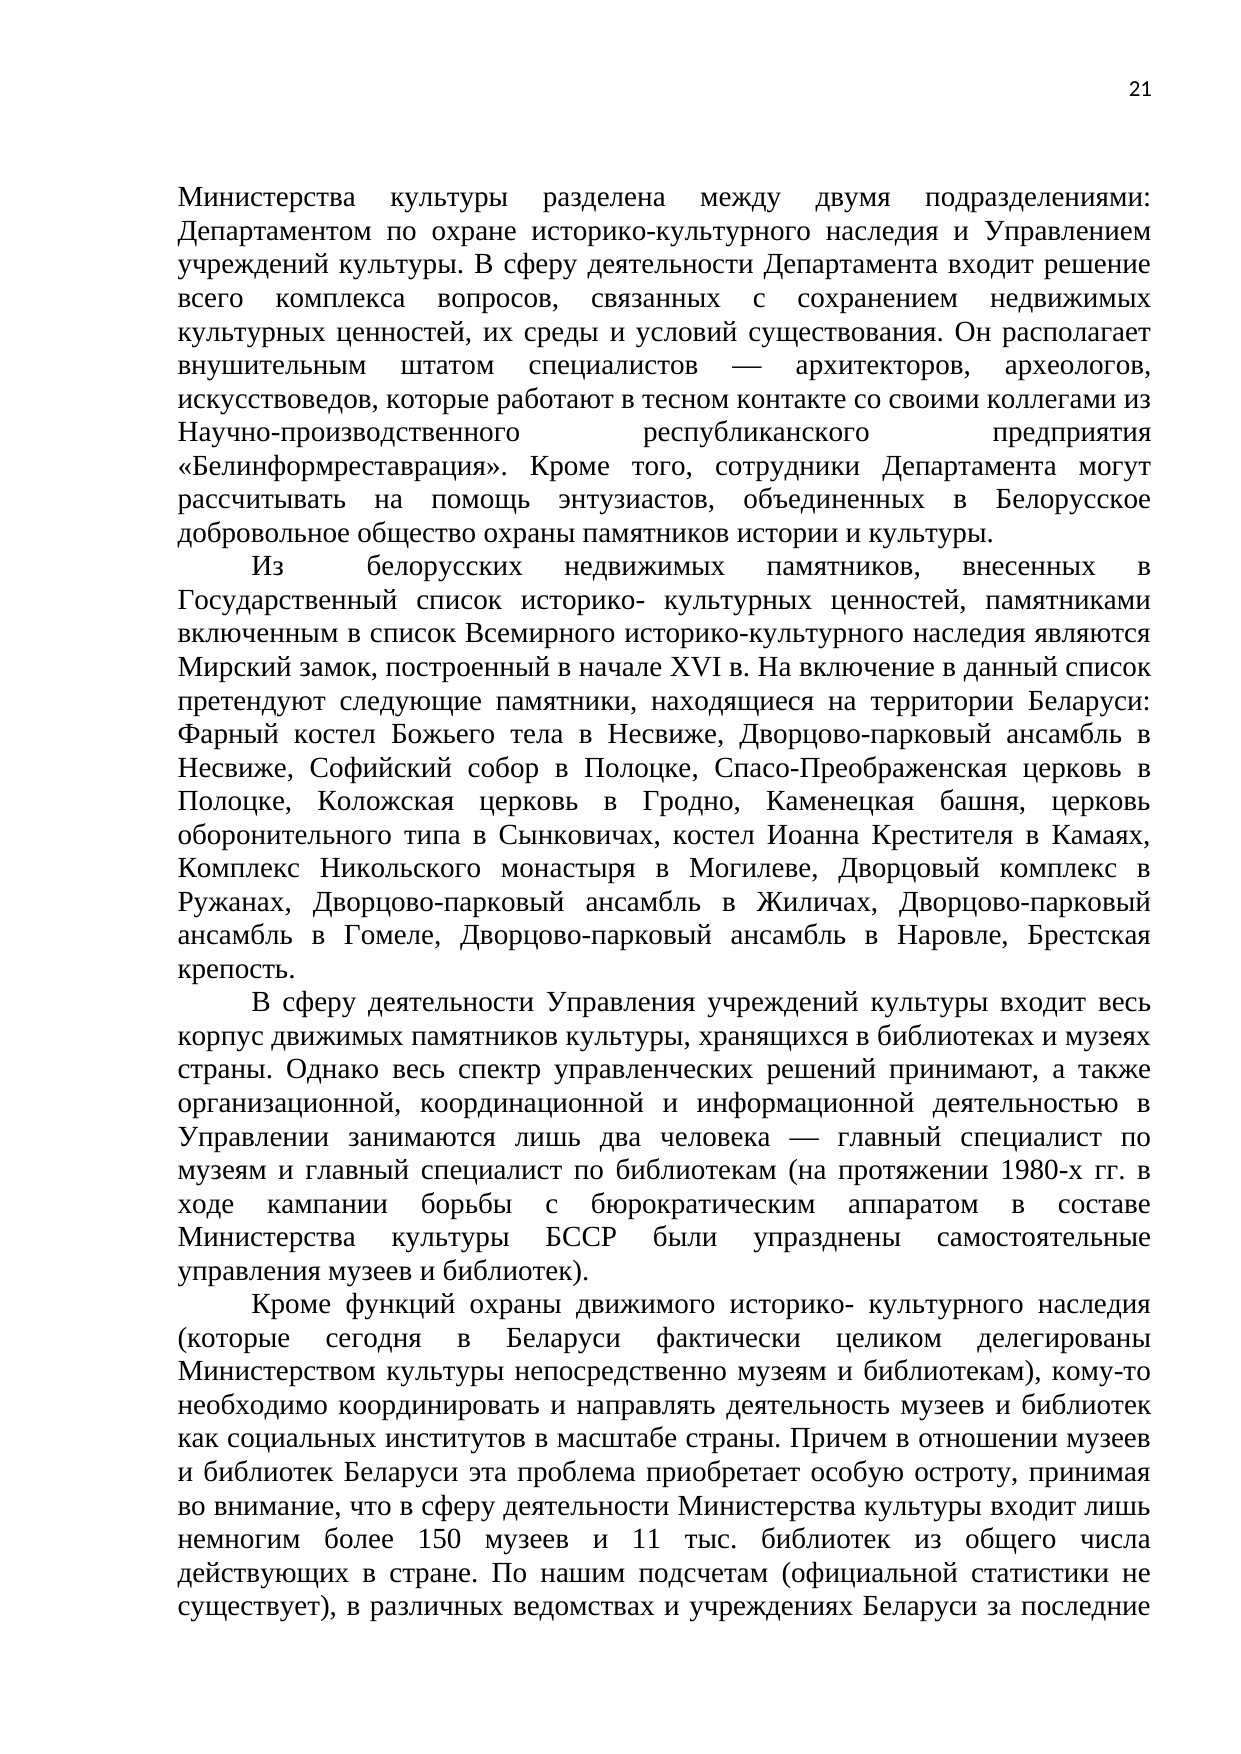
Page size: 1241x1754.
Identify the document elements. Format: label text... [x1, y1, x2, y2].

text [177, 1286, 1152, 1622]
text Из белорусских недвижимых памятников, внесенных в Государственный список историко- культурных ценностей, памятниками включенным в список Всемирного историко-культурного наследия являются Мирский замок, построенный в начале XVI в. На включение в данный список претендуют следующие памятники, находящиеся на территории Беларуси: Фарный костел Божьего тела в Несвиже, Дворцово-парковый ансамбль в Несвиже, Софийский собор в Полоцке, Спасо-Преображенская церковь в Полоцке, Коложская церковь в Гродно, Каменецкая башня, церковь оборонительного типа в Сынковичах, костел Иоанна Крестителя в Камаях, Комплекс Никольского монастыря в Могилеве, Дворцовый комплекс в Ружанах, Дворцово-парковый ансамбль в Жиличах, Дворцово-парковый ансамбль в Гомеле, Дворцово-парковый ансамбль в Наровле, Брестская крепость. [177, 548, 1152, 984]
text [177, 179, 1152, 548]
text В сферу деятельности Управления учреждений культуры входит весь корпус движимых памятников культуры, хранящихся в библиотеках и музеях страны. Однако весь спектр управленческих решений принимают, а также организационной, координационной и информационной деятельностью в Управлении занимаются лишь два человека — главный специалист по музеям и главный специалист по библиотекам (на протяжении 1980-х гг. в ходе кампании борьбы с бюрократическим аппаратом в составе Министерства культуры БССР были упразднены самостоятельные управления музеев и библиотек). [177, 984, 1152, 1286]
